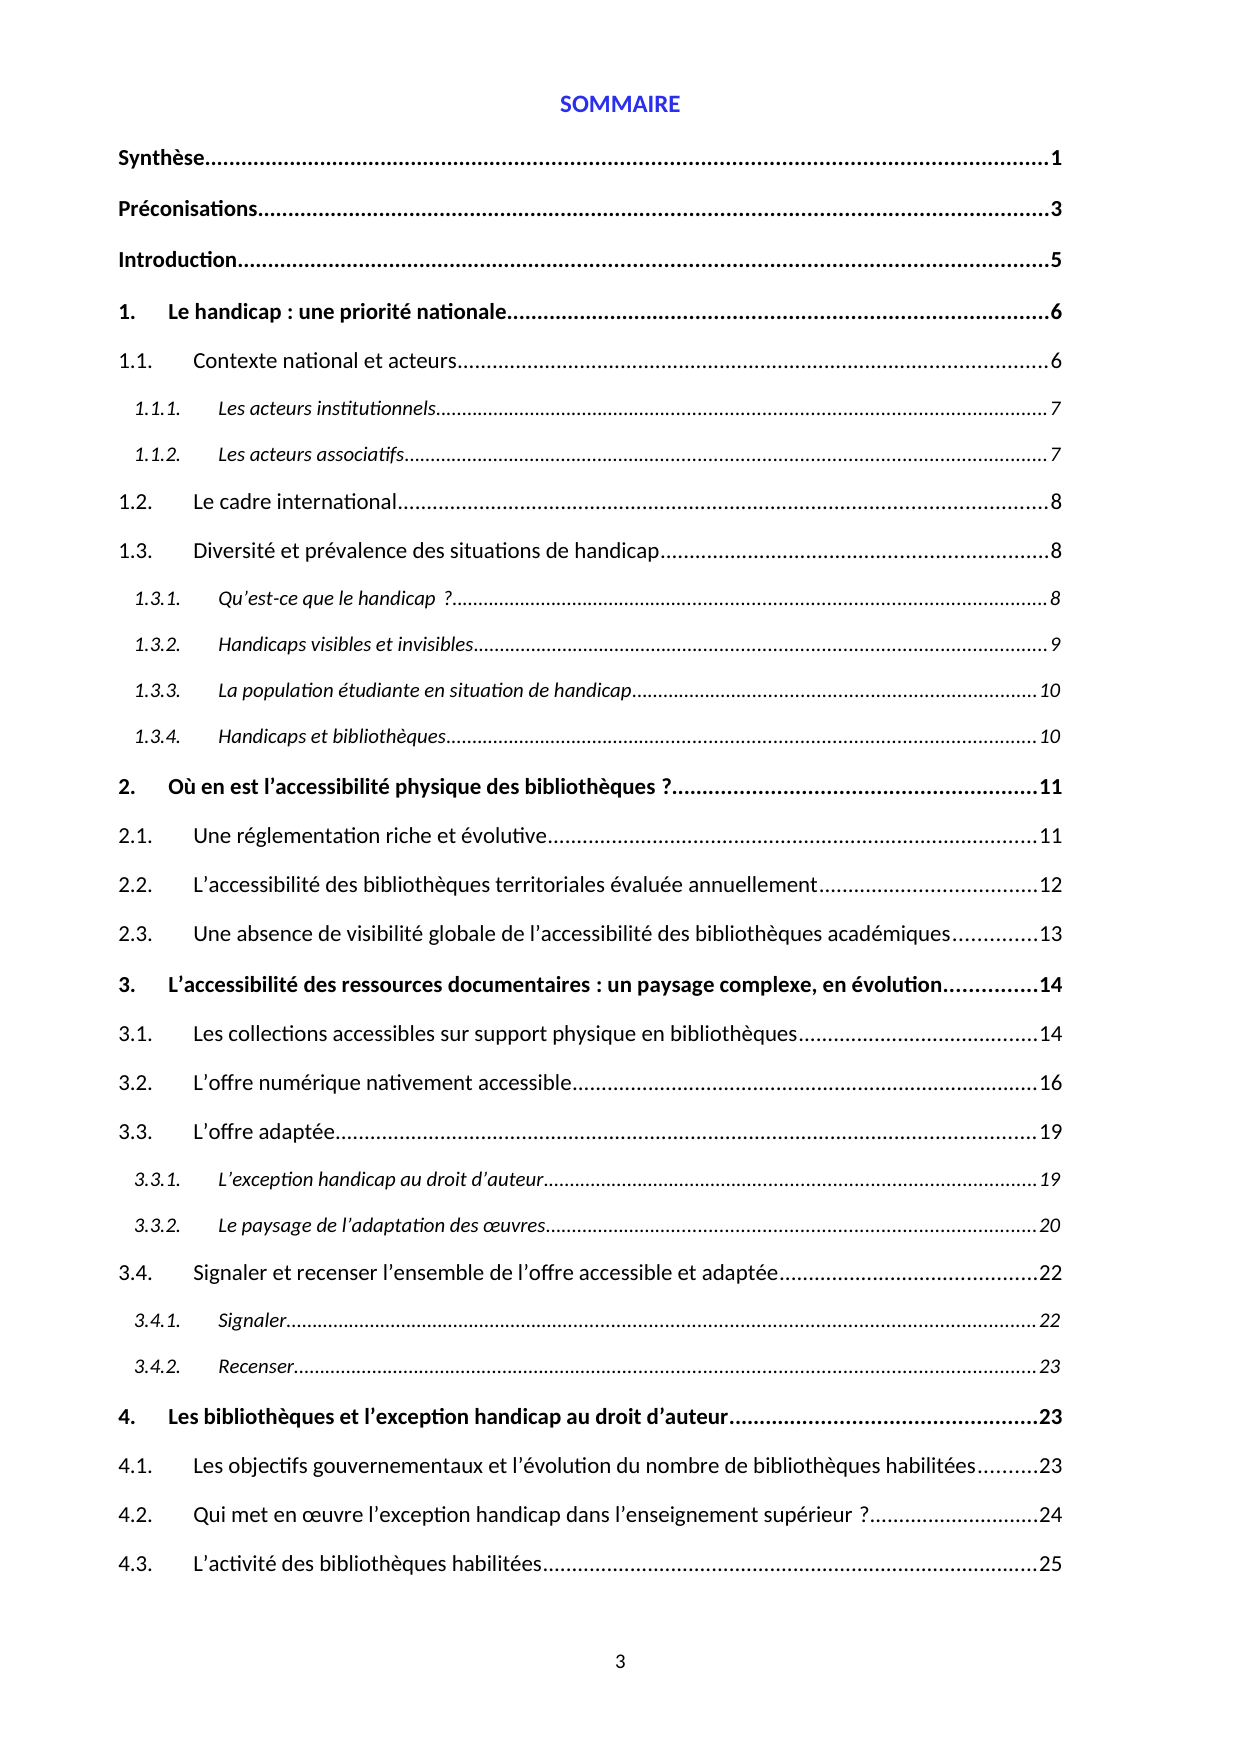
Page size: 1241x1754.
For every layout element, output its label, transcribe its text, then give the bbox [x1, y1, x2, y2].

text 1.1.1. Les acteurs institutionnels 7 [134, 395, 1122, 420]
text Sommaire [118, 89, 1122, 119]
text 1.3.4. Handicaps et bibliothèques 10 [134, 724, 1122, 749]
text 1.1. Contexte national et acteurs 6 [118, 346, 1122, 374]
text 3.1. Les collections accessibles sur support physique en bibliothèques 14 [118, 1019, 1122, 1047]
text 4.3. L’activité des bibliothèques habilitées 25 [118, 1549, 1122, 1577]
text 1.3. Diversité et prévalence des situations de handicap 8 [118, 536, 1122, 564]
text 1.3.3. La population étudiante en situation de handicap 10 [134, 677, 1122, 703]
text 3.3. L’offre adaptée 19 [118, 1117, 1122, 1145]
text Introduction 5 [118, 246, 1122, 273]
text 3.4. Signaler et recenser l’ensemble de l’offre accessible et adaptée 22 [118, 1258, 1122, 1286]
text 1.3.1. Qu’est-ce que le handicap ? 8 [134, 585, 1122, 610]
text 3.4.1. Signaler 22 [134, 1307, 1122, 1333]
text 2.1. Une réglementation riche et évolutive 11 [118, 821, 1122, 849]
text 2. Où en est l’accessibilité physique des bibliothèques ? 11 [118, 772, 1122, 801]
text 1.2. Le cadre international 8 [118, 487, 1122, 515]
text 3.4.2. Recenser 23 [134, 1353, 1122, 1379]
text 2.3. Une absence de visibilité globale de l’accessibilité des bibliothèques académiques 13 [118, 919, 1122, 947]
text 3. L’accessibilité des ressources documentaires : un paysage complexe, en évolution 14 [118, 971, 1122, 998]
text 2.2. L’accessibilité des bibliothèques territoriales évaluée annuellement 12 [118, 870, 1122, 898]
text 3.3.1. L’exception handicap au droit d’auteur 19 [134, 1166, 1122, 1191]
text 1. Le handicap : une priorité nationale 6 [118, 297, 1122, 325]
text 4.2. Qui met en œuvre l’exception handicap dans l’enseignement supérieur ? 24 [118, 1500, 1122, 1528]
text Synthèse 1 [118, 143, 1122, 171]
text 4.1. Les objectifs gouvernementaux et l’évolution du nombre de bibliothèques habilitées 23 [118, 1451, 1122, 1479]
text 3.3.2. Le paysage de l’adaptation des œuvres 20 [134, 1212, 1122, 1238]
text 3.2. L’offre numérique nativement accessible 16 [118, 1068, 1122, 1096]
text 1.1.2. Les acteurs associatifs 7 [134, 441, 1122, 466]
text 1.3.2. Handicaps visibles et invisibles 9 [134, 631, 1122, 657]
text 4. Les bibliothèques et l’exception handicap au droit d’auteur 23 [118, 1402, 1122, 1430]
text Préconisations 3 [118, 194, 1122, 222]
